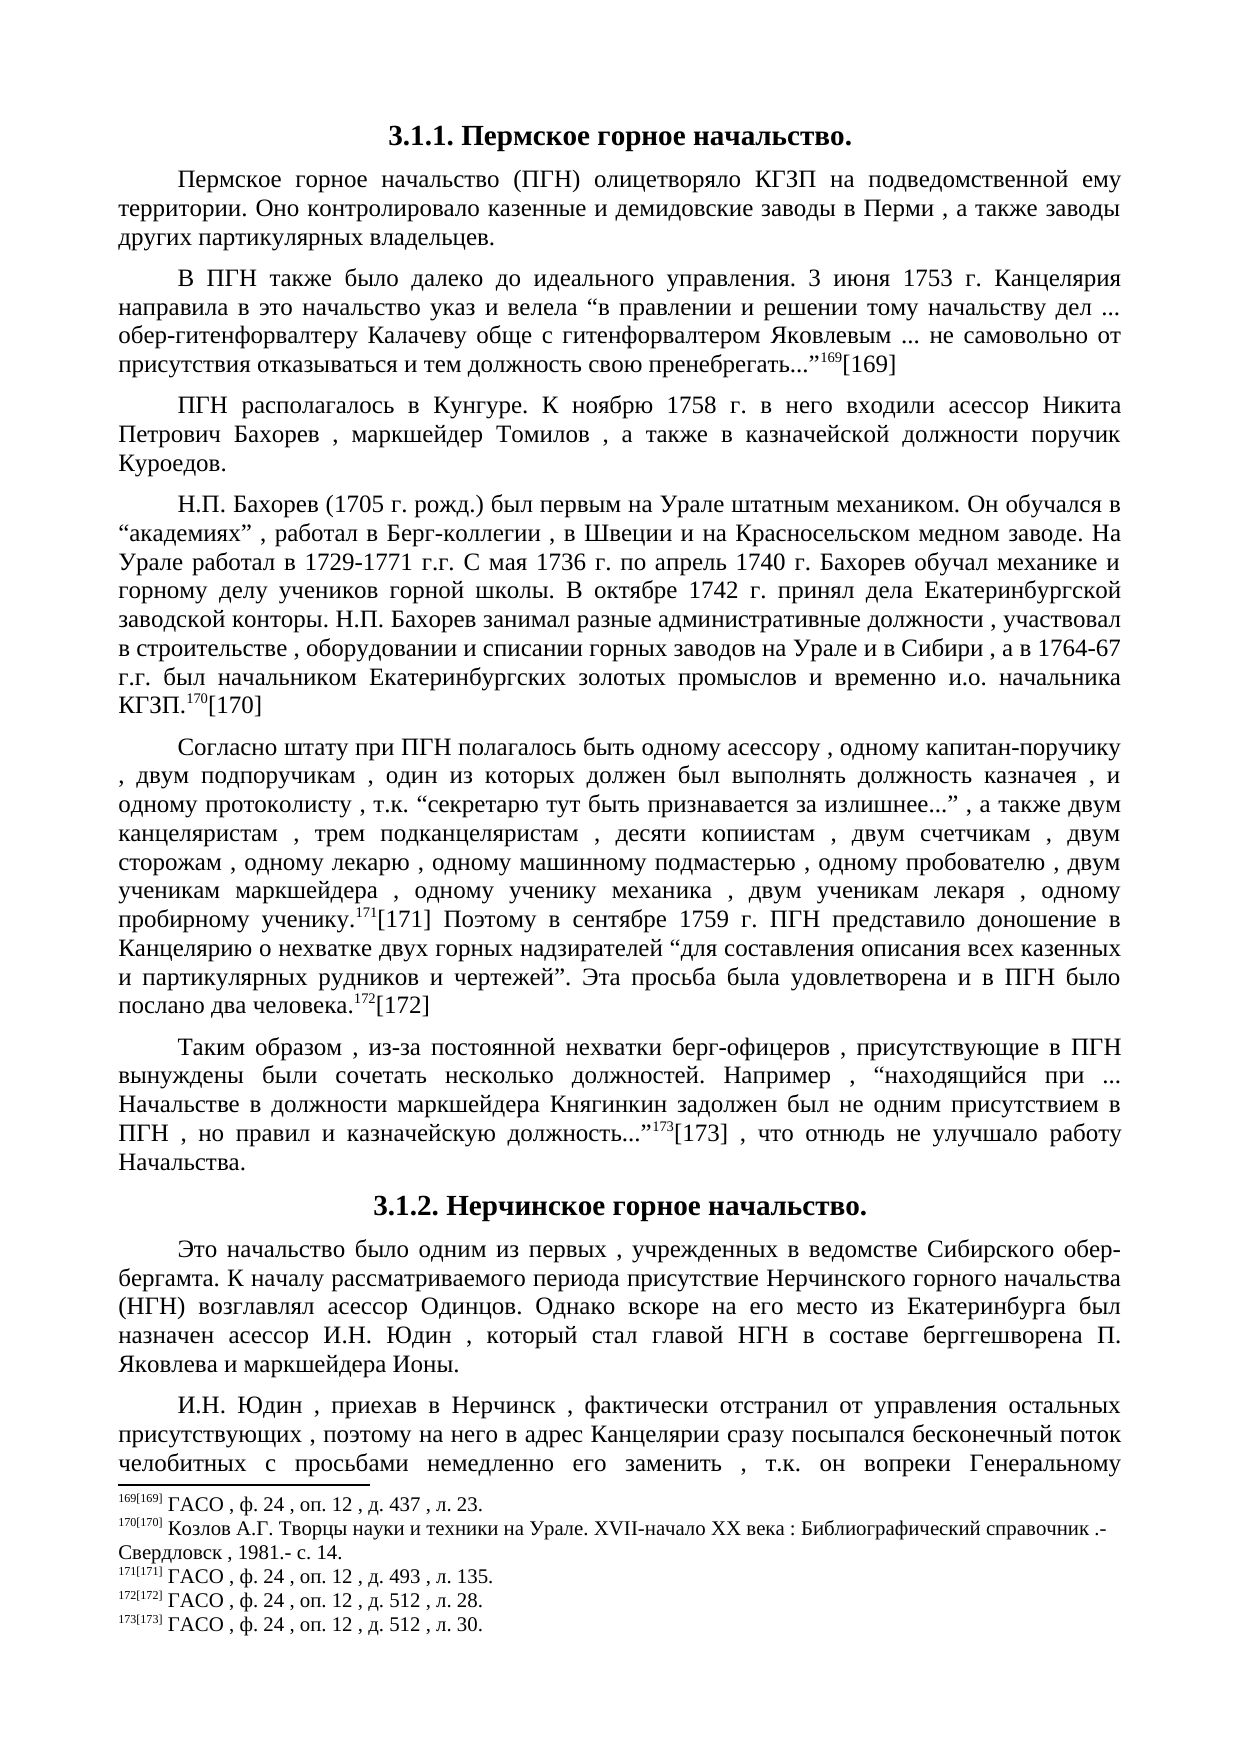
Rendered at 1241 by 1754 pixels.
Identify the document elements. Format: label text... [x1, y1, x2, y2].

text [118, 1390, 1122, 1476]
text Это начальство было одним из первых , учрежденных в ведомстве Сибирского обер-бергамта. К началу рассматриваемого периода присутствие Нерчинского горного начальства (НГН) возглавлял асессор Одинцов. Однако вскоре на его место из Екатеринбурга был назначен асессор И.Н. Юдин , который стал главой НГН в составе берггешворена П. Яковлева и маркшейдера Ионы. [118, 1234, 1122, 1378]
text Пермское горное начальство (ПГН) олицетворяло КГЗП на подведомственной ему территории. Оно контролировало казенные и демидовские заводы в Перми , а также заводы других партикулярных владельцев. [118, 164, 1122, 250]
text 3.1.2. Нерчинское горное начальство. [118, 1188, 1122, 1221]
text 3.1.1. Пермское горное начальство. [118, 118, 1122, 152]
text Таким образом , из-за постоянной нехватки берг-офицеров , присутствующие в ПГН вынуждены были сочетать несколько должностей. Например , “находящийся при ... Начальстве в должности маркшейдера Княгинкин задолжен был не одним присутствием в ПГН , но правил и казначейскую должность...”[173] , что отнюдь не улучшало работу Начальства. [118, 1032, 1122, 1175]
text В ПГН также было далеко до идеального управления. 3 июня 1753 г. Канцелярия направила в это начальство указ и велела “в правлении и решении тому начальству дел ... обер-гитенфорвалтеру Калачеву обще с гитенфорвалтером Яковлевым ... не самовольно от присутствия отказываться и тем должность свою пренебрегать...”[169] [118, 263, 1122, 378]
text Согласно штату при ПГН полагалось быть одному асессору , одному капитан-поручику , двум подпоручикам , один из которых должен был выполнять должность казначея , и одному протоколисту , т.к. “секретарю тут быть признавается за излишнее...” , а также двум канцеляристам , трем подканцеляристам , десяти копиистам , двум счетчикам , двум сторожам , одному лекарю , одному машинному подмастерью , одному пробователю , двум ученикам маркшейдера , одному ученику механика , двум ученикам лекаря , одному пробирному ученику.[171] Поэтому в сентябре 1759 г. ПГН представило доношение в Канцелярию о нехватке двух горных надзирателей “для составления описания всех казенных и партикулярных рудников и чертежей”. Эта просьба была удовлетворена и в ПГН было послано два человека.[172] [118, 732, 1122, 1019]
text ПГН располагалось в Кунгуре. К ноябрю 1758 г. в него входили асессор Никита Петрович Бахорев , маркшейдер Томилов , а также в казначейской должности поручик Куроедов. [118, 390, 1122, 477]
text Н.П. Бахорев (1705 г. рожд.) был первым на Урале штатным механиком. Он обучался в “академиях” , работал в Берг-коллегии , в Швеции и на Красносельском медном заводе. На Урале работал в 1729-1771 г.г. С мая 1736 г. по апрель 1740 г. Бахорев обучал механике и горному делу учеников горной школы. В октябре 1742 г. принял дела Екатеринбургской заводской конторы. Н.П. Бахорев занимал разные административные должности , участвовал в строительстве , оборудовании и списании горных заводов на Урале и в Сибири , а в 1764-67 г.г. был начальником Екатеринбургских золотых промыслов и временно и.о. начальника КГЗП.[170] [118, 489, 1122, 719]
